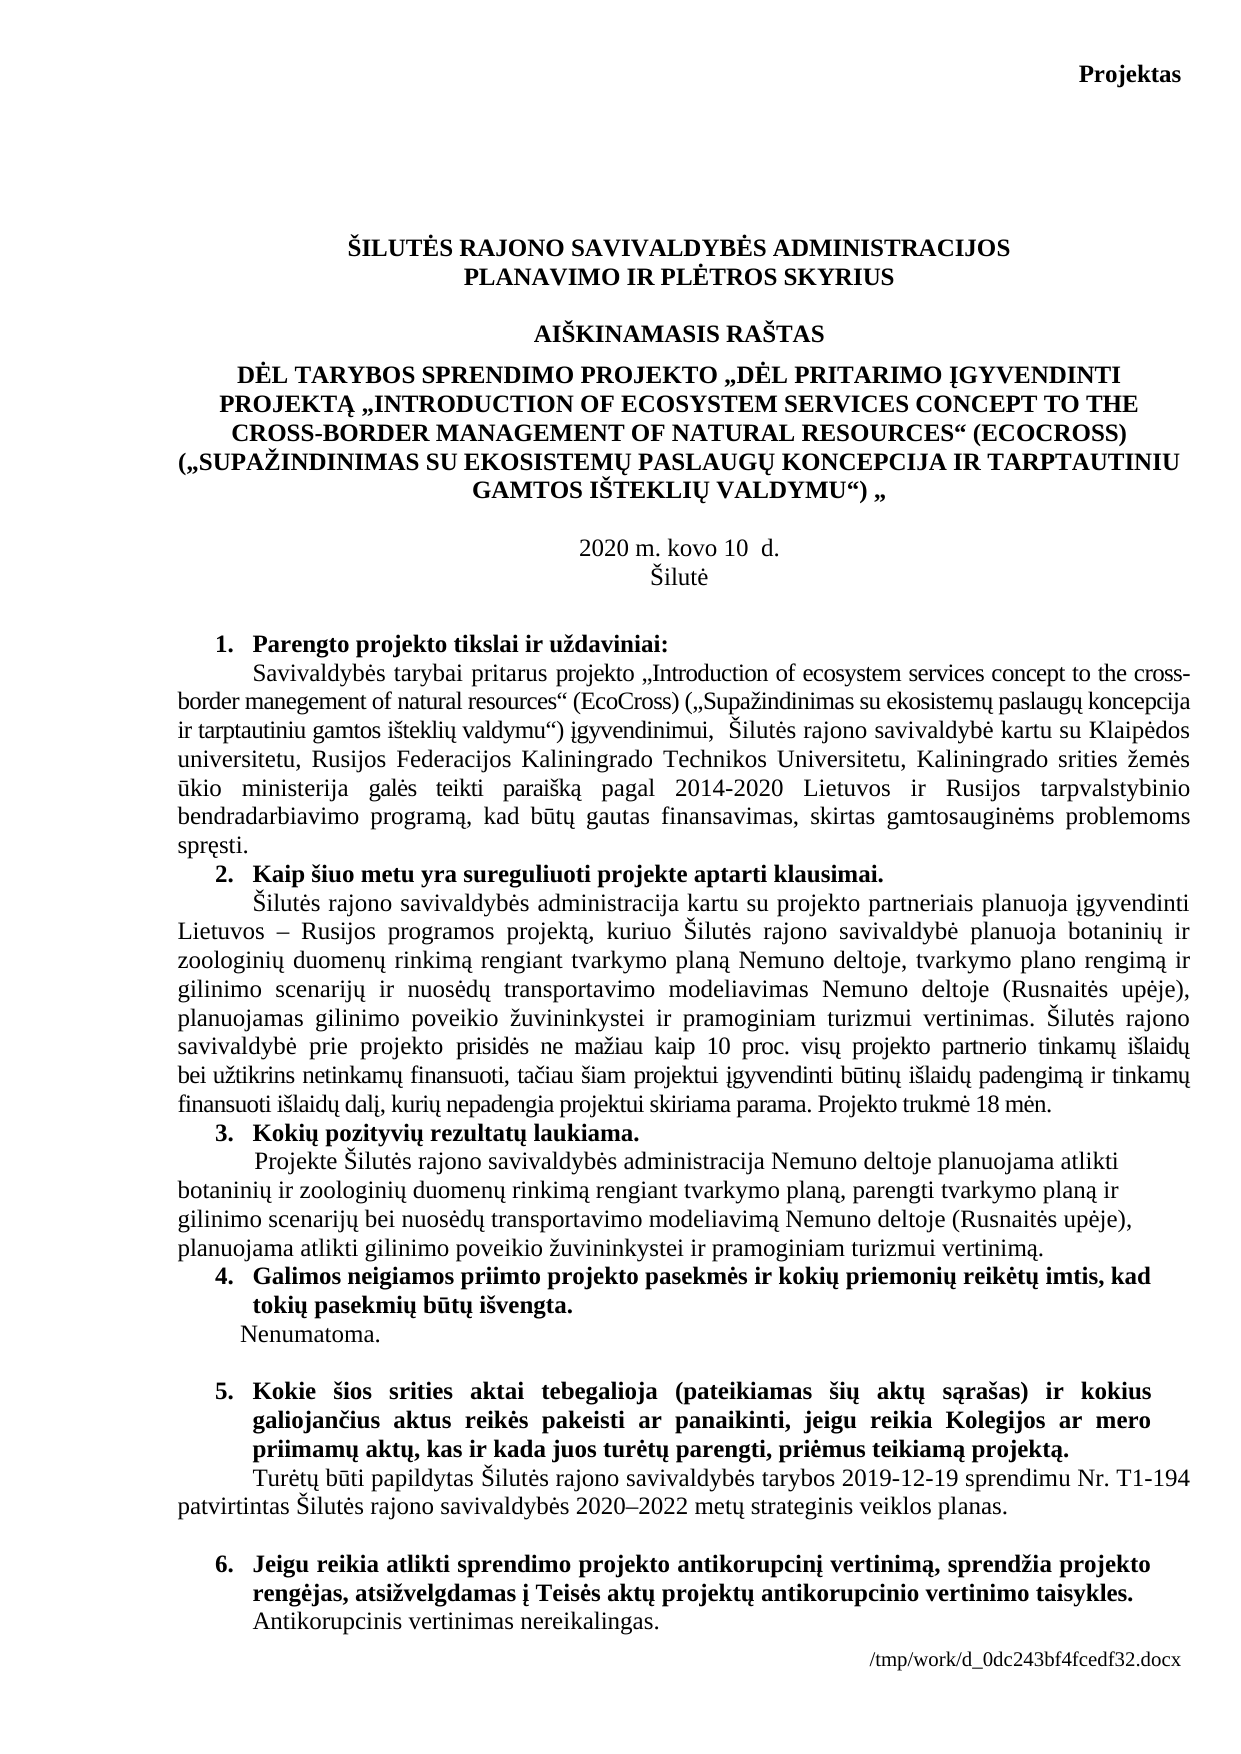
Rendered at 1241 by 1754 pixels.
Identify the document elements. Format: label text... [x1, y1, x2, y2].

text AIŠKINAMASIS RAŠTAS [177, 319, 1181, 348]
text DĖL TARYBOS SPRENDIMO PROJEKTO „DĖL PRITARIMO ĮGYVENDINTI PROJEKTĄ „INTRODUCTION OF ECOSYSTEM SERVICES CONCEPT TO THE CROSS-BORDER MANAGEMENT OF NATURAL RESOURCES“ (ECOCROSS) („SUPAŽINDINIMAS SU EKOSISTEMŲ PASLAUGŲ KONCEPCIJA IR TARPTAUTINIU GAMTOS IŠTEKLIŲ VALDYMU“) „ [177, 361, 1181, 504]
table_header Parengto projekto tikslai ir uždaviniai: Savivaldybės tarybai pritarus projekto „Introduction of ecosystem services concept to the cross-border manegement of natural resources“ (EcoCross) („Supažindinimas su ekosistemų paslaugų koncepcija ir tarptautiniu gamtos išteklių valdymu“) įgyvendinimui, Šilutės rajono savivaldybė kartu su Klaipėdos universitetu, Rusijos Federacijos Kaliningrado Technikos Universitetu, Kaliningrado srities žemės ūkio ministerija galės teikti paraišką pagal 2014-2020 Lietuvos ir Rusijos tarpvalstybinio bendradarbiavimo programą, kad būtų gautas finansavimas, skirtas gamtosauginėms problemoms spręsti. [166, 629, 1202, 859]
text ŠILUTĖS RAJONO SAVIVALDYBĖS ADMINISTRACIJOS [177, 233, 1181, 262]
table_cell Kokių pozityvių rezultatų laukiama. Projekte Šilutės rajono savivaldybės administracija Nemuno deltoje planuojama atlikti botaninių ir zoologinių duomenų rinkimą rengiant tvarkymo planą, parengti tvarkymo planą ir gilinimo scenarijų bei nuosėdų transportavimo modeliavimą Nemuno deltoje (Rusnaitės upėje), planuojama atlikti gilinimo poveikio žuvininkystei ir pramoginiam turizmui vertinimą. [166, 1118, 1202, 1261]
text PLANAVIMO IR PLĖTROS SKYRIUS [177, 262, 1181, 291]
text Šilutė [177, 562, 1181, 591]
text 2020 m. kovo 10 d. [177, 533, 1181, 562]
table_cell Kokie šios srities aktai tebegalioja (pateikiamas šių aktų sąrašas) ir kokius galiojančius aktus reikės pakeisti ar panaikinti, jeigu reikia Kolegijos ar mero priimamų aktų, kas ir kada juos turėtų parengti, priėmus teikiamą projektą. Turėtų būti papildytas Šilutės rajono savivaldybės tarybos 2019-12-19 sprendimu Nr. T1-194 patvirtintas Šilutės rajono savivaldybės 2020–2022 metų strateginis veiklos planas. [166, 1376, 1202, 1549]
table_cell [166, 1549, 1202, 1635]
table_cell Galimos neigiamos priimto projekto pasekmės ir kokių priemonių reikėtų imtis, kad tokių pasekmių būtų išvengta. Nenumatoma. [166, 1261, 1202, 1376]
table_cell Kaip šiuo metu yra sureguliuoti projekte aptarti klausimai. Šilutės rajono savivaldybės administracija kartu su projekto partneriais planuoja įgyvendinti Lietuvos – Rusijos programos projektą, kuriuo Šilutės rajono savivaldybė planuoja botaninių ir zoologinių duomenų rinkimą rengiant tvarkymo planą Nemuno deltoje, tvarkymo plano rengimą ir gilinimo scenarijų ir nuosėdų transportavimo modeliavimas Nemuno deltoje (Rusnaitės upėje), planuojamas gilinimo poveikio žuvininkystei ir pramoginiam turizmui vertinimas. Šilutės rajono savivaldybė prie projekto prisidės ne mažiau kaip 10 proc. visų projekto partnerio tinkamų išlaidų bei užtikrins netinkamų finansuoti, tačiau šiam projektui įgyvendinti būtinų išlaidų padengimą ir tinkamų finansuoti išlaidų dalį, kurių nepadengia projektui skiriama parama. Projekto trukmė 18 mėn. [166, 859, 1202, 1118]
